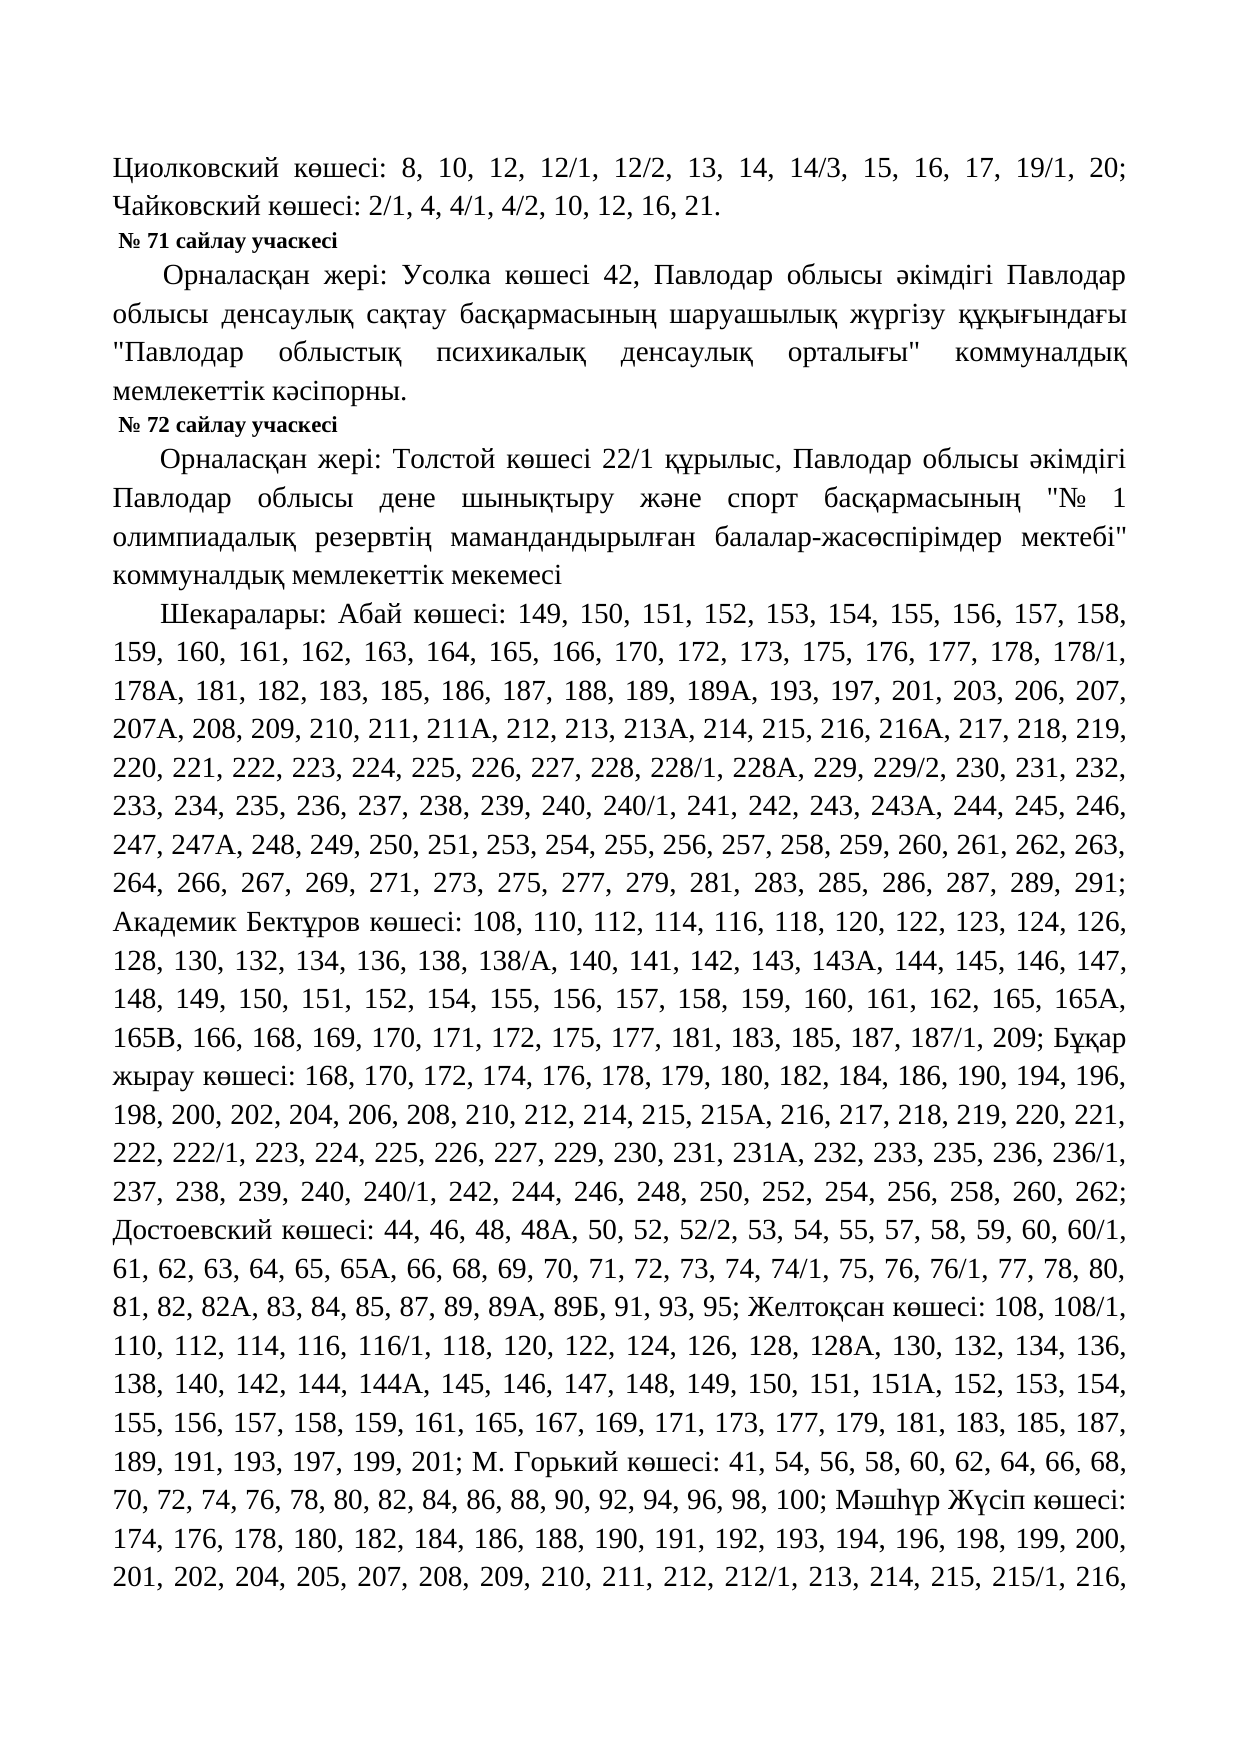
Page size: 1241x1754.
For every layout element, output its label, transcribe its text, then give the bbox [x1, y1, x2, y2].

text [112, 150, 1128, 222]
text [112, 596, 1128, 1593]
text Орналасқан жері: Толстой көшесі 22/1 құрылыс, Павлодар облысы әкімдігі Павлодар облысы дене шынықтыру және спорт басқармасының "№ 1 олимпиадалық резервтің мамандандырылған балалар-жасөспірімдер мектебі" коммуналдық мемлекеттік мекемесі [112, 442, 1128, 591]
text Орналасқан жері: Усолка көшесі 42, Павлодар облысы әкімдігі Павлодар облысы денсаулық сақтау басқармасының шаруашылық жүргізу құқығындағы "Павлодар облыстық психикалық денсаулық орталығы" коммуналдық мемлекеттік кәсіпорны. [112, 257, 1128, 406]
text № 71 сайлау учаскесі [112, 227, 1128, 253]
text № 72 сайлау учаскесі [112, 411, 1128, 438]
